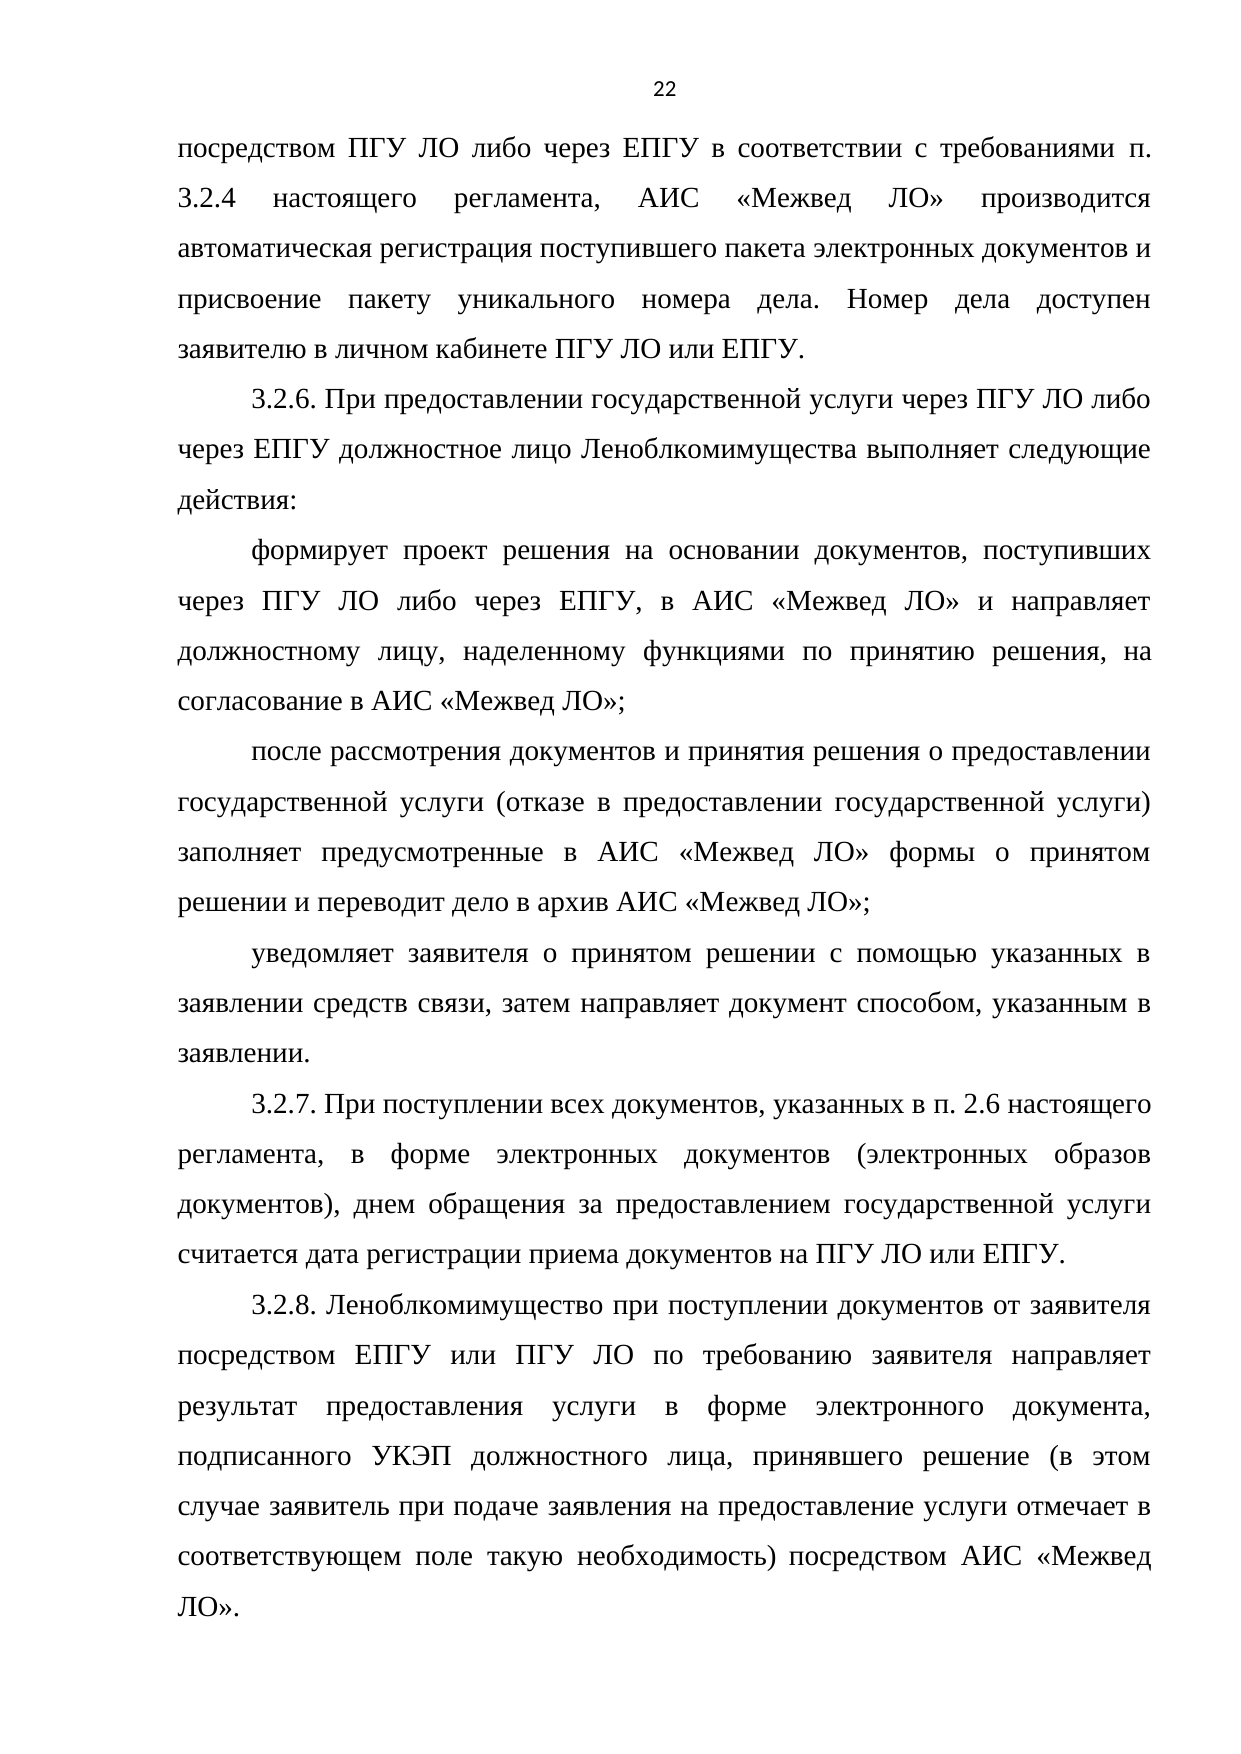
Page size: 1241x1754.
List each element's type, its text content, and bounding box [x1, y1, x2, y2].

text 3.2.6. При предоставлении государственной услуги через ПГУ ЛО либо через ЕПГУ должностное лицо Леноблкомимущества выполняет следующие действия: [177, 381, 1152, 516]
text 3.2.7. При поступлении всех документов, указанных в п. 2.6 настоящего регламента, в форме электронных документов (электронных образов документов), днем обращения за предоставлением государственной услуги считается дата регистрации приема документов на ПГУ ЛО или ЕПГУ. [177, 1086, 1152, 1270]
text 3.2.8. Леноблкомимущество при поступлении документов от заявителя посредством ЕПГУ или ПГУ ЛО по требованию заявителя направляет результат предоставления услуги в форме электронного документа, подписанного УКЭП должностного лица, принявшего решение (в этом случае заявитель при подаче заявления на предоставление услуги отмечает в соответствующем поле такую необходимость) посредством АИС «Межвед ЛО». [177, 1287, 1152, 1622]
text формирует проект решения на основании документов, поступивших через ПГУ ЛО либо через ЕПГУ, в АИС «Межвед ЛО» и направляет должностному лицу, наделенному функциями по принятию решения, на согласование в АИС «Межвед ЛО»; [177, 532, 1152, 717]
text после рассмотрения документов и принятия решения о предоставлении государственной услуги (отказе в предоставлении государственной услуги) заполняет предусмотренные в АИС «Межвед ЛО» формы о принятом решении и переводит дело в архив АИС «Межвед ЛО»; [177, 733, 1152, 918]
text уведомляет заявителя о принятом решении с помощью указанных в заявлении средств связи, затем направляет документ способом, указанным в заявлении. [177, 935, 1152, 1069]
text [177, 130, 1152, 364]
